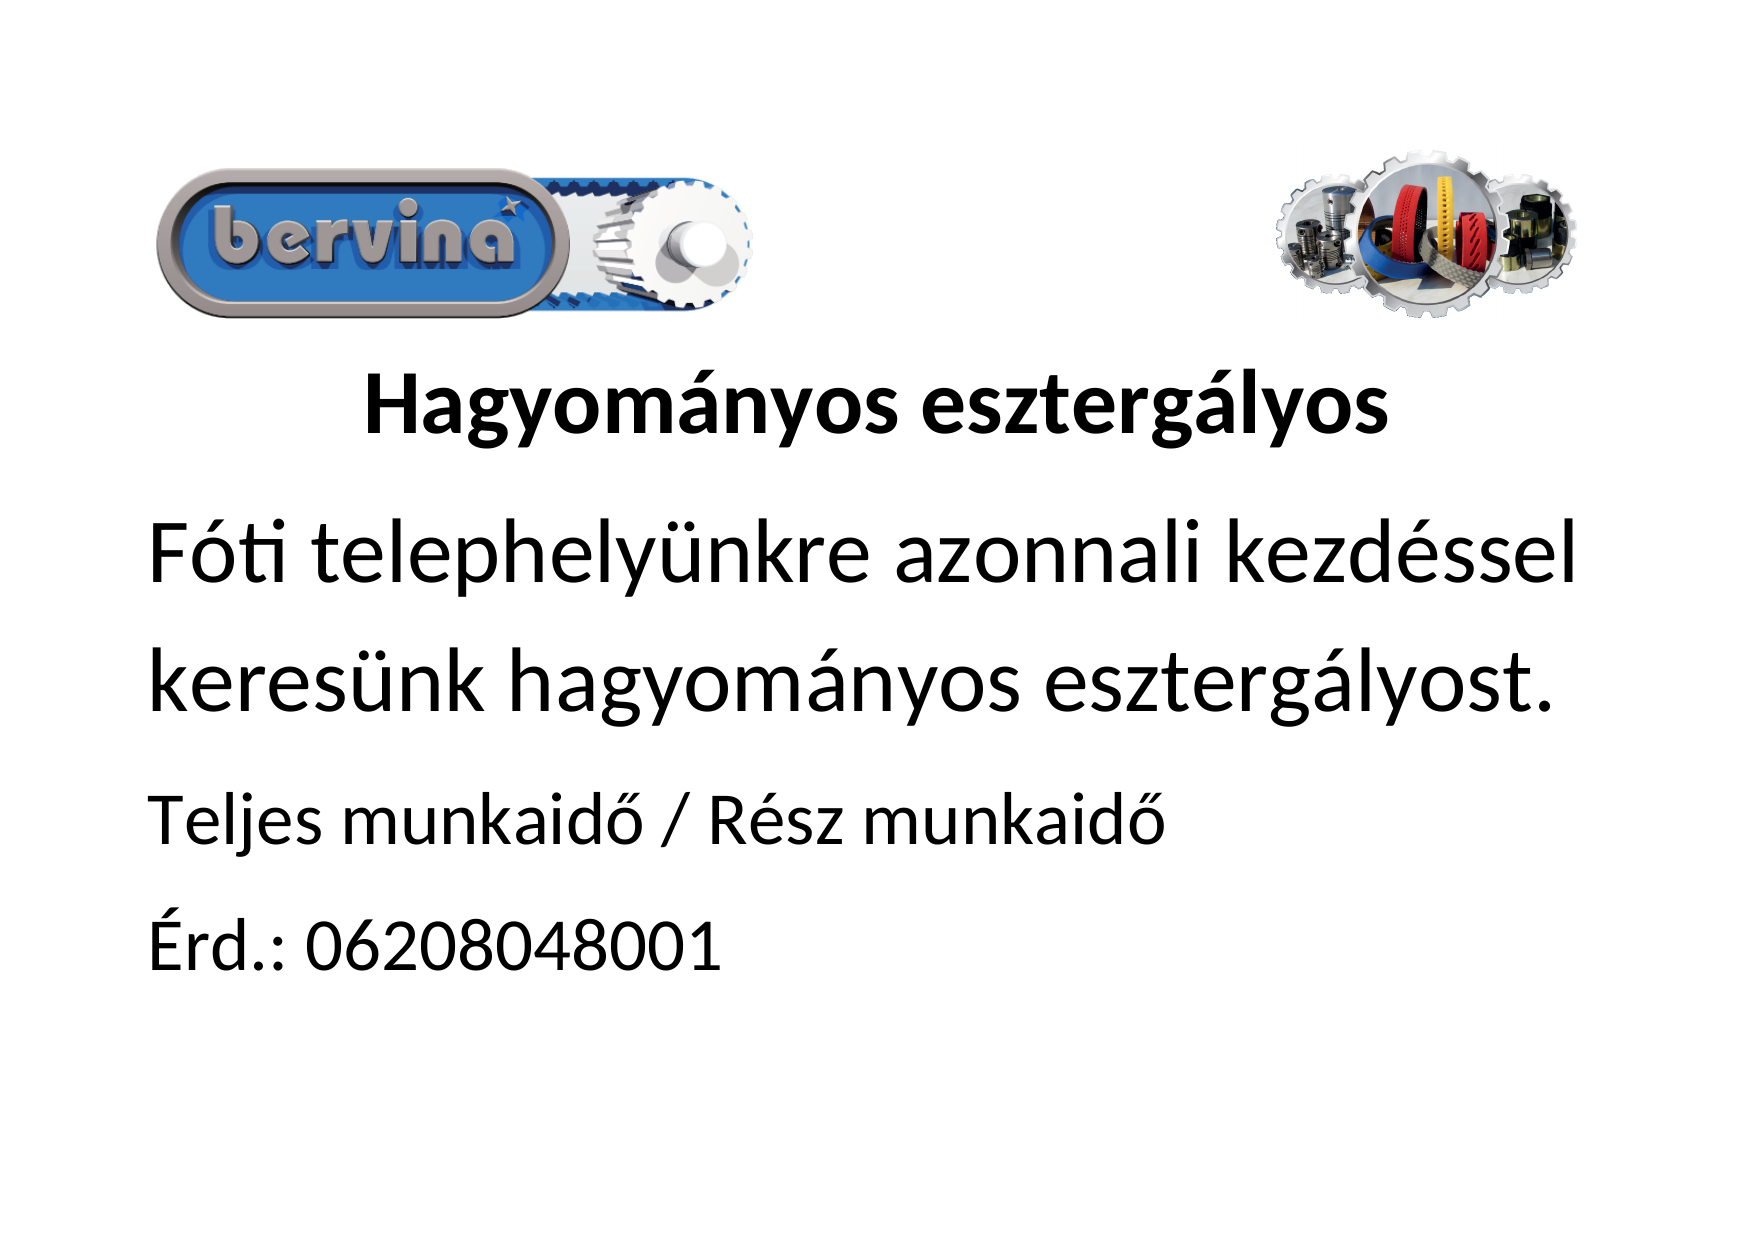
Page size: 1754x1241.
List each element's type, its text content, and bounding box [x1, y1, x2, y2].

text Fóti telephelyünkre azonnali kezdéssel keresünk hagyományos esztergályost. [148, 494, 1606, 734]
picture [1274, 147, 1578, 320]
text Érd.: 06208048001 [148, 898, 1606, 989]
text Hagyományos esztergályos [148, 344, 1606, 456]
picture [147, 164, 754, 320]
text Teljes munkaidő / Rész munkaidő [148, 772, 1606, 863]
